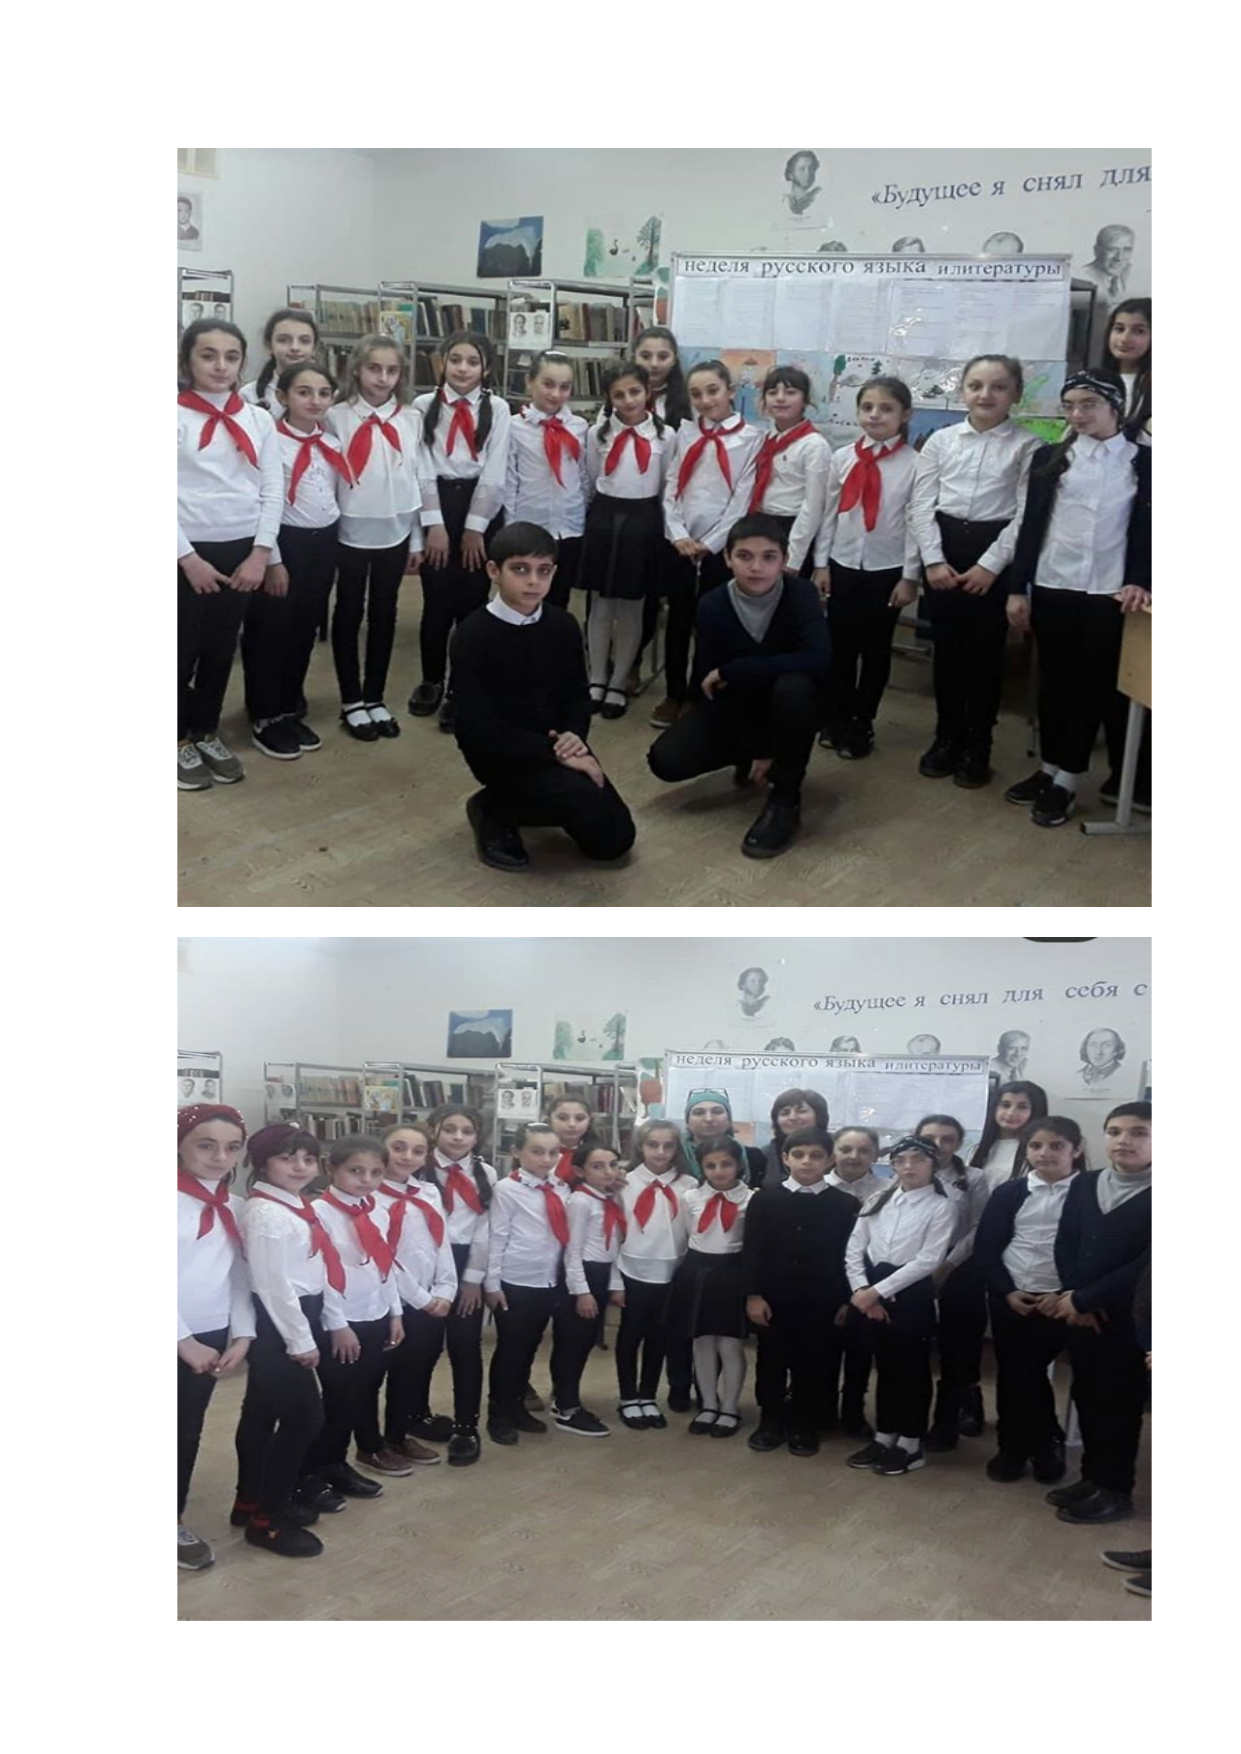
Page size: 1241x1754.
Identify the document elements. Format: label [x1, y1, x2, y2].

picture [177, 937, 1152, 1623]
picture [177, 148, 1152, 907]
